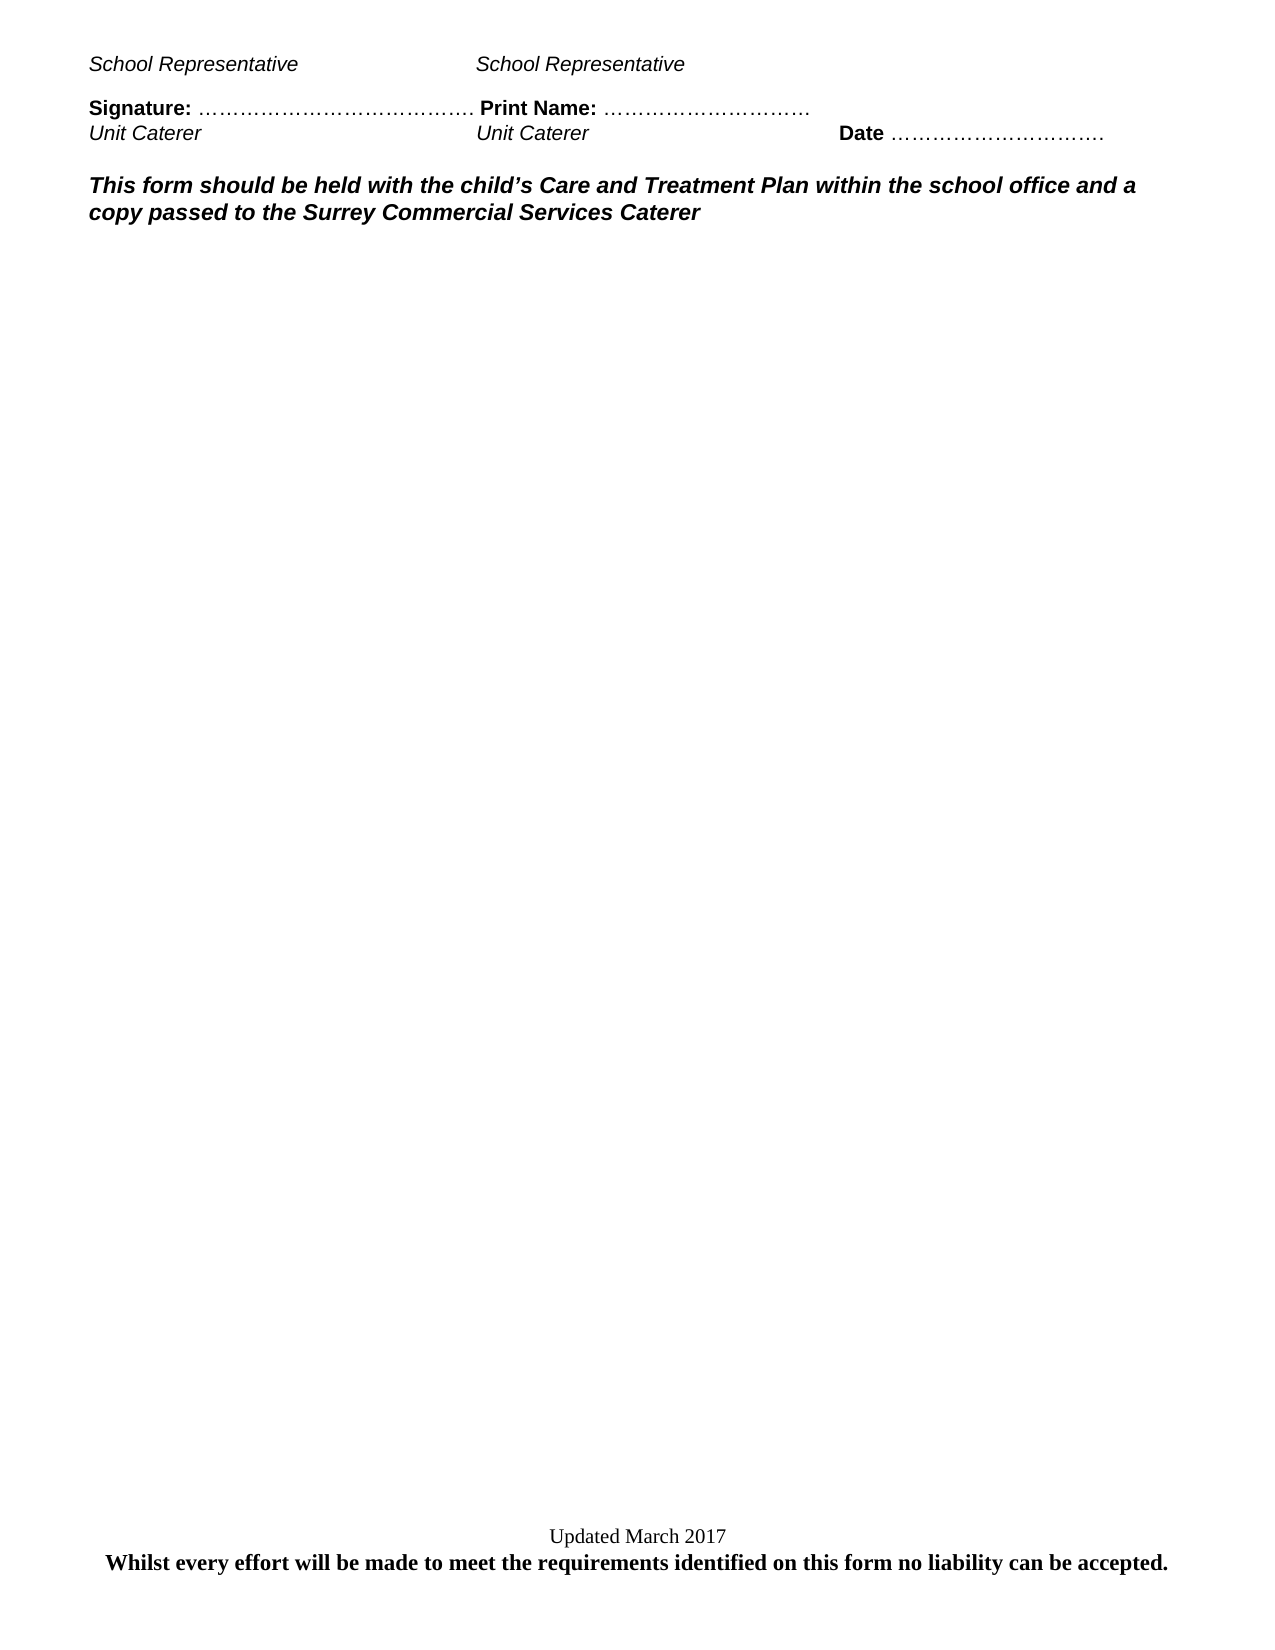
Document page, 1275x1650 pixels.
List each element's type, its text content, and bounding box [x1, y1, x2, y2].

subtitle This form should be held with the child’s Care and Treatment Plan within the school office and a copy passed to the Surrey Commercial Services Caterer [89, 172, 1188, 225]
text Signature: …………………………………. Print Name: ………………………… [89, 96, 1118, 120]
text Unit Caterer Unit Caterer Date …………………………. [89, 121, 1118, 145]
text School Representative School Representative [89, 52, 1118, 76]
